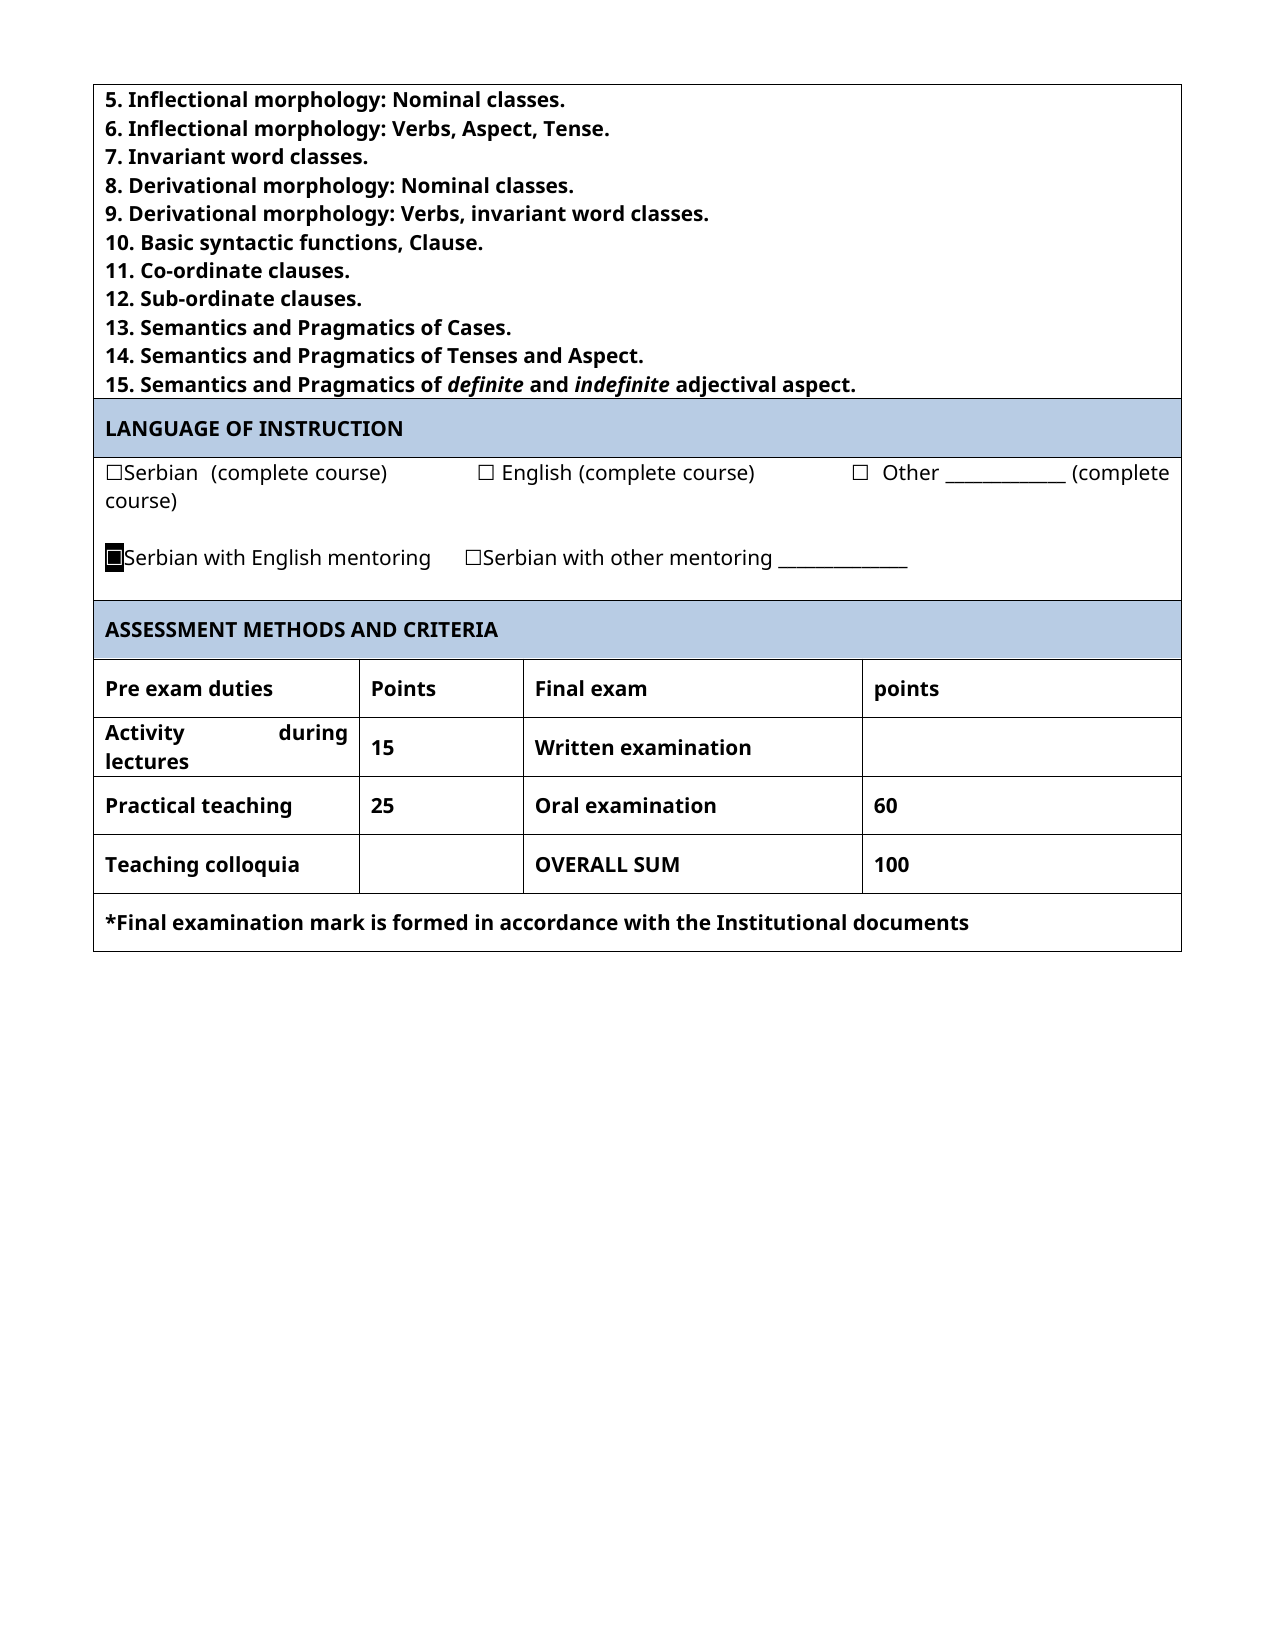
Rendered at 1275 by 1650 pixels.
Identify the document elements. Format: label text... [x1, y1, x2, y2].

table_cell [94, 85, 1181, 398]
table_cell *Final examination mark is formed in accordance with the Institutional documents [94, 894, 1181, 951]
table_cell OVERALL SUM [524, 835, 862, 893]
table_cell 100 [863, 835, 1181, 893]
table_cell Points [360, 660, 523, 717]
table_cell Written examination [524, 718, 862, 776]
table_cell [863, 718, 1181, 776]
table_cell ASSESSMENT METHODS AND CRITERIA [94, 601, 1181, 658]
table_cell Activity during lectures [94, 718, 359, 776]
table_cell Pre exam duties [94, 660, 359, 717]
table_cell Teaching colloquia [94, 835, 359, 893]
table_cell points [863, 660, 1181, 717]
table_cell 60 [863, 777, 1181, 834]
table_cell [360, 835, 523, 893]
table_cell 15 [360, 718, 523, 776]
table_cell 25 [360, 777, 523, 834]
table_cell Final exam [524, 660, 862, 717]
table_cell Serbian (complete course) English (complete course) Other _____________ (complete course) Serbian with English mentoring Serbian with other mentoring ______________ [94, 458, 1181, 600]
table_cell Oral examination [524, 777, 862, 834]
table_cell Practical teaching [94, 777, 359, 834]
table_cell LANGUAGE OF INSTRUCTION [94, 399, 1181, 457]
